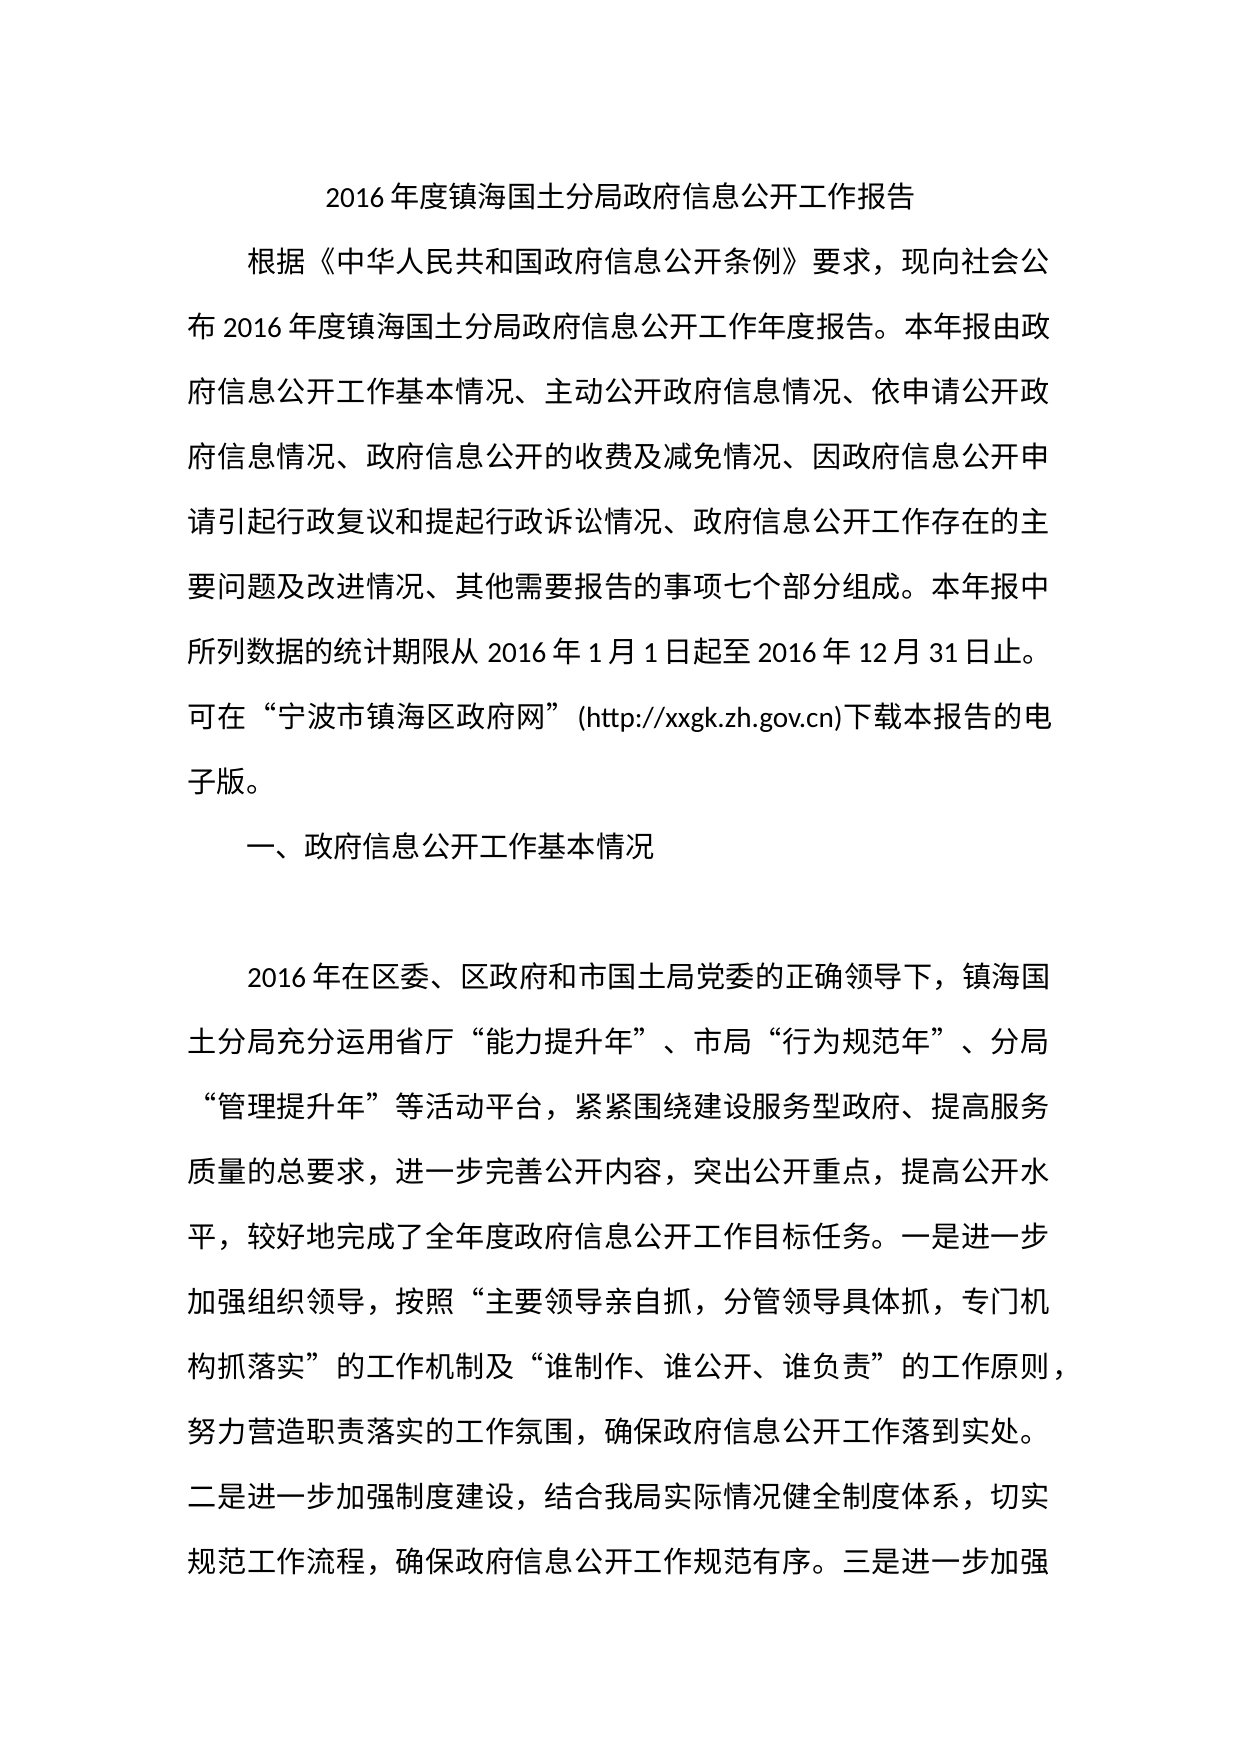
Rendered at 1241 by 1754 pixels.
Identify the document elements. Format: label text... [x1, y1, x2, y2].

text 根据《中华人民共和国政府信息公开条例》要求，现向社会公布2016年度镇海国土分局政府信息公开工作年度报告。本年报由政府信息公开工作基本情况、主动公开政府信息情况、依申请公开政府信息情况、政府信息公开的收费及减免情况、因政府信息公开申请引起行政复议和提起行政诉讼情况、政府信息公开工作存在的主要问题及改进情况、其他需要报告的事项七个部分组成。本年报中所列数据的统计期限从2016年1月1日起至2016年12月31日止。可在“宁波市镇海区政府网”(http://xxgk.zh.gov.cn)下载本报告的电子版。 [187, 227, 1053, 812]
text 2016年度镇海国土分局政府信息公开工作报告 [187, 162, 1053, 227]
text 一、政府信息公开工作基本情况 [187, 812, 1053, 877]
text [187, 942, 1053, 1592]
